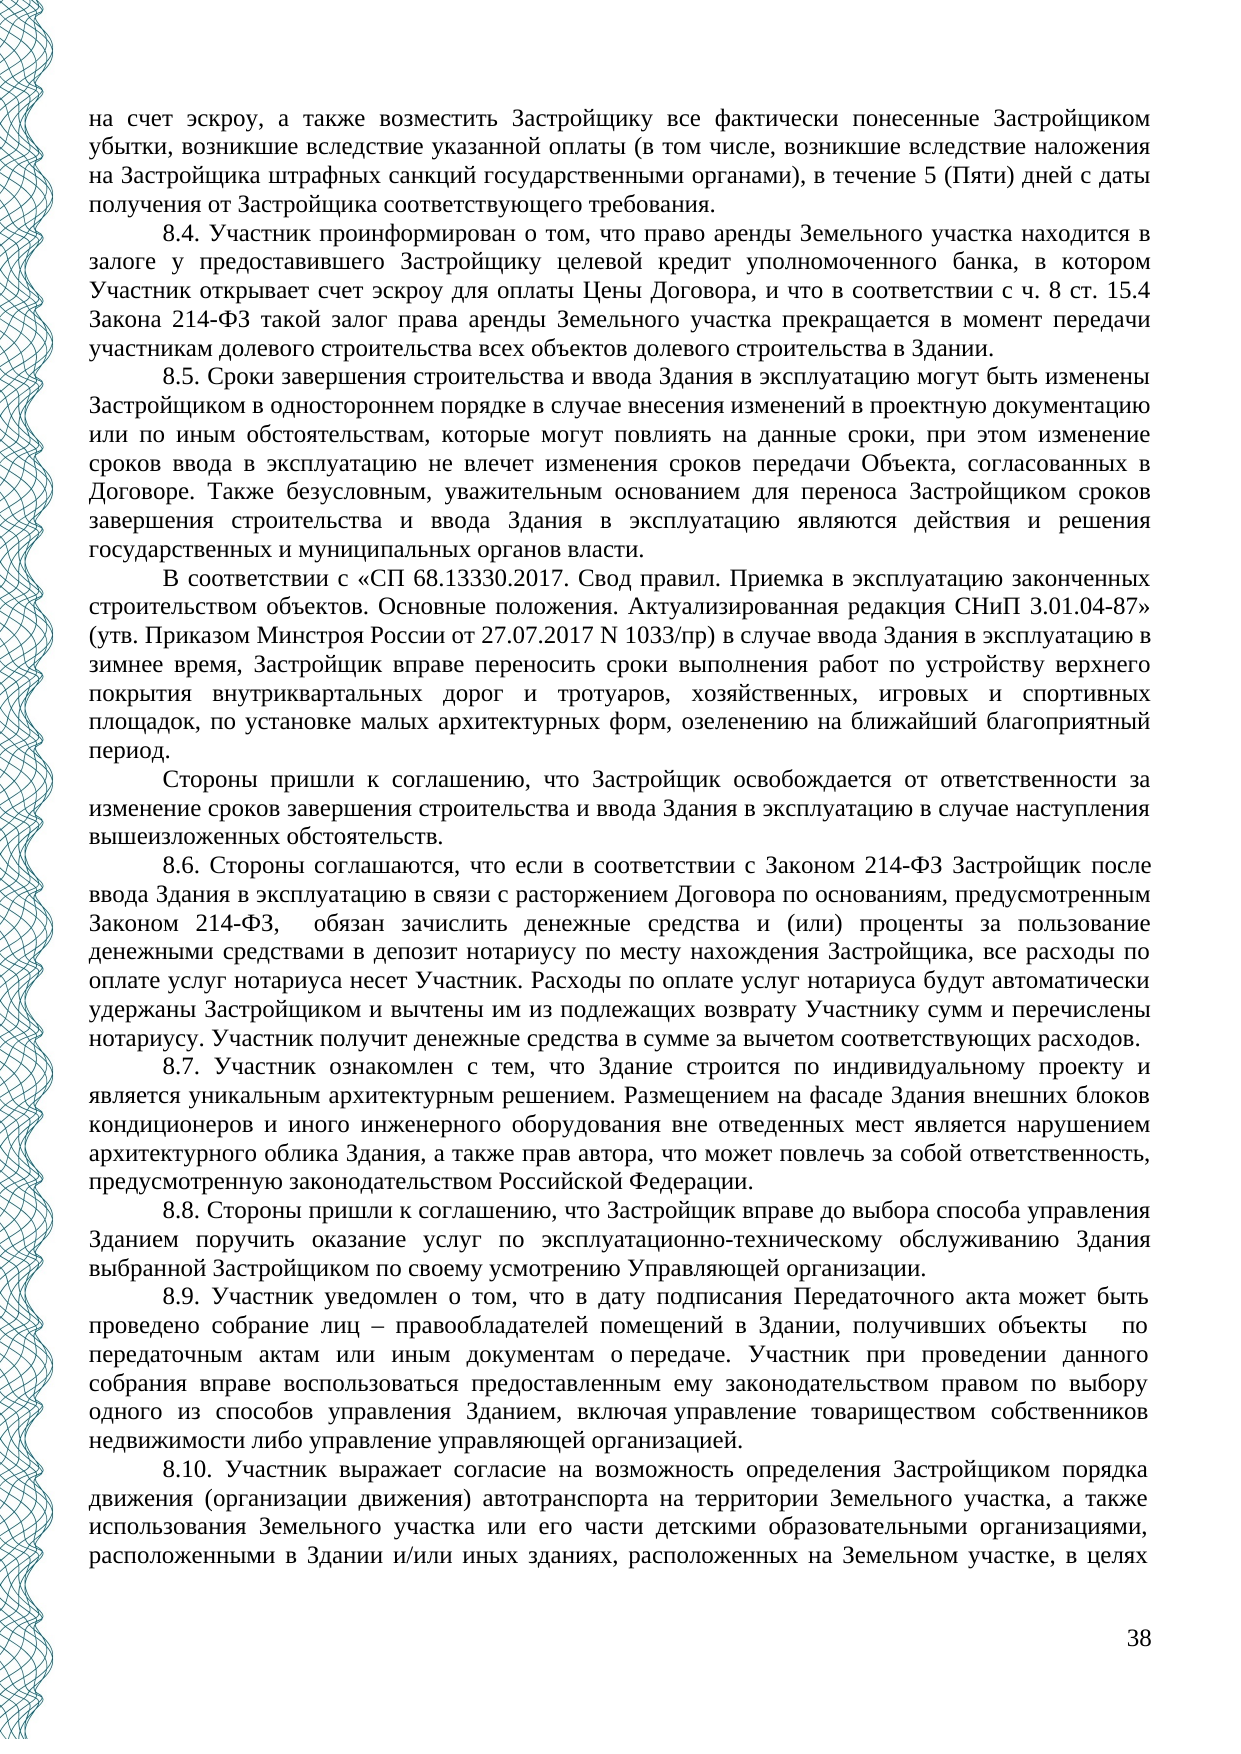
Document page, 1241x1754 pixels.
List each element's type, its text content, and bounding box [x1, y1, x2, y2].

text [89, 1454, 1149, 1569]
picture [0, 0, 1241, 1739]
text 8.7. Участник ознакомлен с тем, что Здание строится по индивидуальному проекту и является уникальным архитектурным решением. Размещением на фасаде Здания внешних блоков кондиционеров и иного инженерного оборудования вне отведенных мест является нарушением архитектурного облика Здания, а также прав автора, что может повлечь за собой ответственность, предусмотренную законодательством Российской Федерации. [89, 1051, 1152, 1195]
text Стороны пришли к соглашению, что Застройщик освобождается от ответственности за изменение сроков завершения строительства и ввода Здания в эксплуатацию в случае наступления вышеизложенных обстоятельств. [89, 764, 1152, 850]
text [89, 103, 1152, 218]
text 8.5. Сроки завершения строительства и ввода Здания в эксплуатацию могут быть изменены Застройщиком в одностороннем порядке в случае внесения изменений в проектную документацию или по иным обстоятельствам, которые могут повлиять на данные сроки, при этом изменение сроков ввода в эксплуатацию не влечет изменения сроков передачи Объекта, согласованных в Договоре. Также безусловным, уважительным основанием для переноса Застройщиком сроков завершения строительства и ввода Здания в эксплуатацию являются действия и решения государственных и муниципальных органов власти. [89, 361, 1152, 563]
text 8.8. Стороны пришли к соглашению, что Застройщик вправе до выбора способа управления Зданием поручить оказание услуг по эксплуатационно-техническому обслуживанию Здания выбранной Застройщиком по своему усмотрению Управляющей организации. [89, 1195, 1152, 1281]
text 8.6. Стороны соглашаются, что если в соответствии с Законом 214-ФЗ Застройщик после ввода Здания в эксплуатацию в связи с расторжением Договора по основаниям, предусмотренным Законом 214-ФЗ, обязан зачислить денежные средства и (или) проценты за пользование денежными средствами в депозит нотариусу по месту нахождения Застройщика, все расходы по оплате услуг нотариуса несет Участник. Расходы по оплате услуг нотариуса будут автоматически удержаны Застройщиком и вычтены им из подлежащих возврату Участнику сумм и перечислены нотариусу. Участник денежные средства в сумме за вычетом соответствующих расходов. [89, 850, 1152, 1051]
text В соответствии с «СП 68.13330.2017. Свод правил. Приемка в эксплуатацию законченных строительством объектов. Основные положения. Актуализированная редакция СНиП 3.01.04-87» (утв. Приказом Минстроя России от 27.07.2017 N 1033/пр) в случае ввода Здания в эксплуатацию в зимнее время, Застройщик вправе переносить сроки выполнения работ по устройству верхнего покрытия внутриквартальных дорог и тротуаров, хозяйственных, игровых и спортивных площадок, по установке малых архитектурных форм, озеленению на ближайший благоприятный период. [89, 563, 1152, 764]
text 8.9. Участник уведомлен о том, что в дату подписания Передаточного акта может быть проведено собрание лиц – правообладателей помещений в Здании, получивших объекты по передаточным актам или иным документам о передаче. Участник при проведении данного собрания вправе воспользоваться предоставленным ему законодательством правом по выбору одного из способов управления Зданием, включая управление товариществом собственников недвижимости либо управление управляющей организацией. [89, 1281, 1149, 1454]
text 8.4. Участник проинформирован о том, что право аренды Земельного участка находится в залоге у предоставившего Застройщику целевой кредит уполномоченного банка, в котором Участник открывает счет эскроу для оплаты Цены Договора, и что в соответствии с ч. 8 ст. 15.4 Закона 214-ФЗ такой залог права аренды Земельного участка прекращается в момент передачи участникам долевого строительства всех объектов долевого строительства в Здании. [89, 218, 1152, 361]
